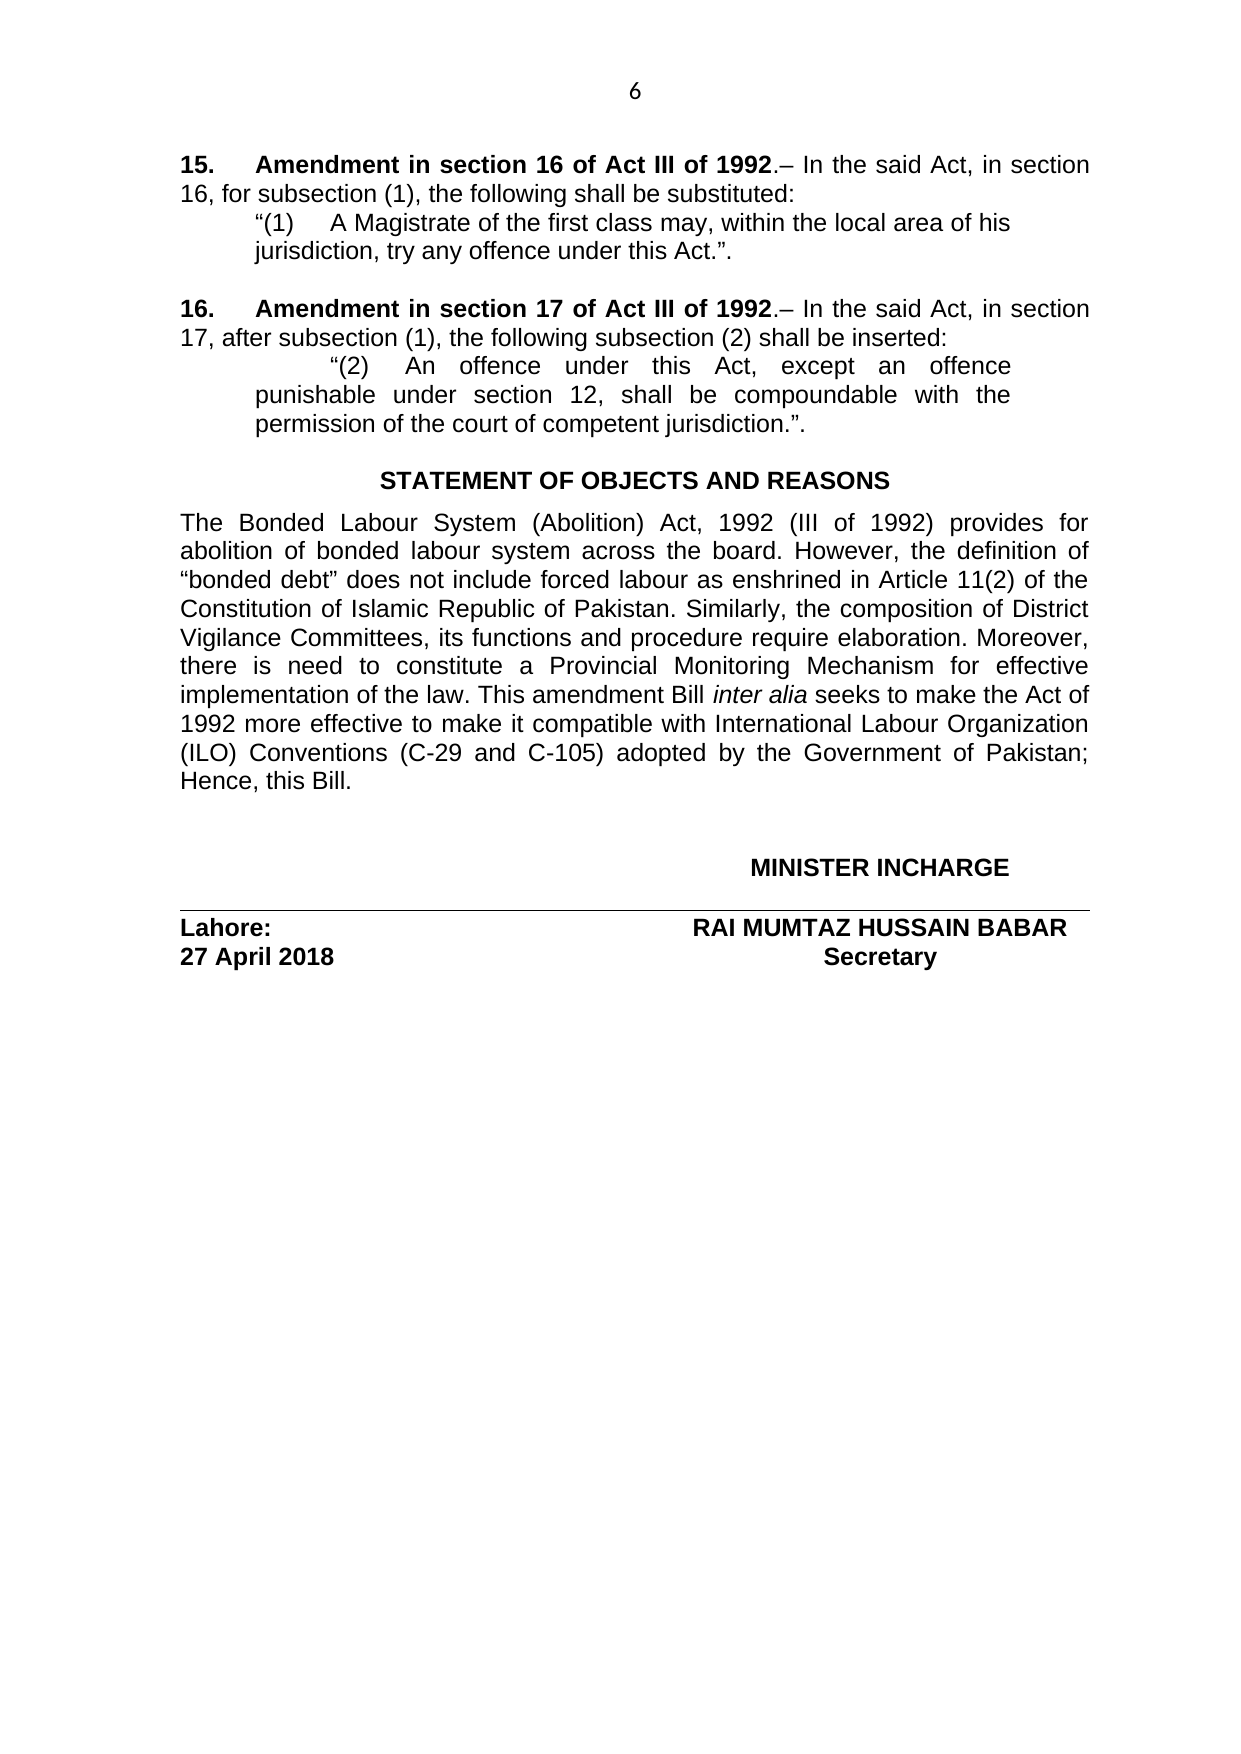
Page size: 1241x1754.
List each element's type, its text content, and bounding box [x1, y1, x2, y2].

text The Bonded Labour System (Abolition) Act, 1992 (III of 1992) provides for abolition of bonded labour system across the board. However, the definition of “bonded debt” does not include forced labour as enshrined in Article 11(2) of the Constitution of Islamic Republic of Pakistan. Similarly, the composition of District Vigilance Committees, its functions and procedure require elaboration. Moreover, there is need to constitute a Provincial Monitoring Mechanism for effective implementation of the law. This amendment Bill inter alia seeks to make the Act of 1992 more effective to make it compatible with International Labour Organization (ILO) Conventions (C-29 and C-105) adopted by the Government of Pakistan; Hence, this Bill. [180, 507, 1090, 795]
text 27 April 2018 Secretary [180, 942, 1090, 971]
text Lahore: RAI MUMTAZ HUSSAIN BABAR [180, 911, 1090, 942]
text “(2) An offence under this Act, except an offence punishable under section 12, shall be compoundable with the permission of the court of competent jurisdiction.”. [255, 351, 1012, 437]
text 15. Amendment in section 16 of Act III of 1992.– In the said Act, in section 16, for subsection (1), the following shall be substituted: [180, 150, 1090, 207]
text STATEMENT OF OBJECTS AND REASONS [180, 466, 1090, 495]
text “(1) A Magistrate of the first class may, within the local area of his jurisdiction, try any offence under this Act.”. [255, 207, 1012, 265]
text 16. Amendment in section 17 of Act III of 1992.– In the said Act, in section 17, after subsection (1), the following subsection (2) shall be inserted: [180, 294, 1090, 351]
text MINISTER INCHARGE [180, 852, 1090, 881]
